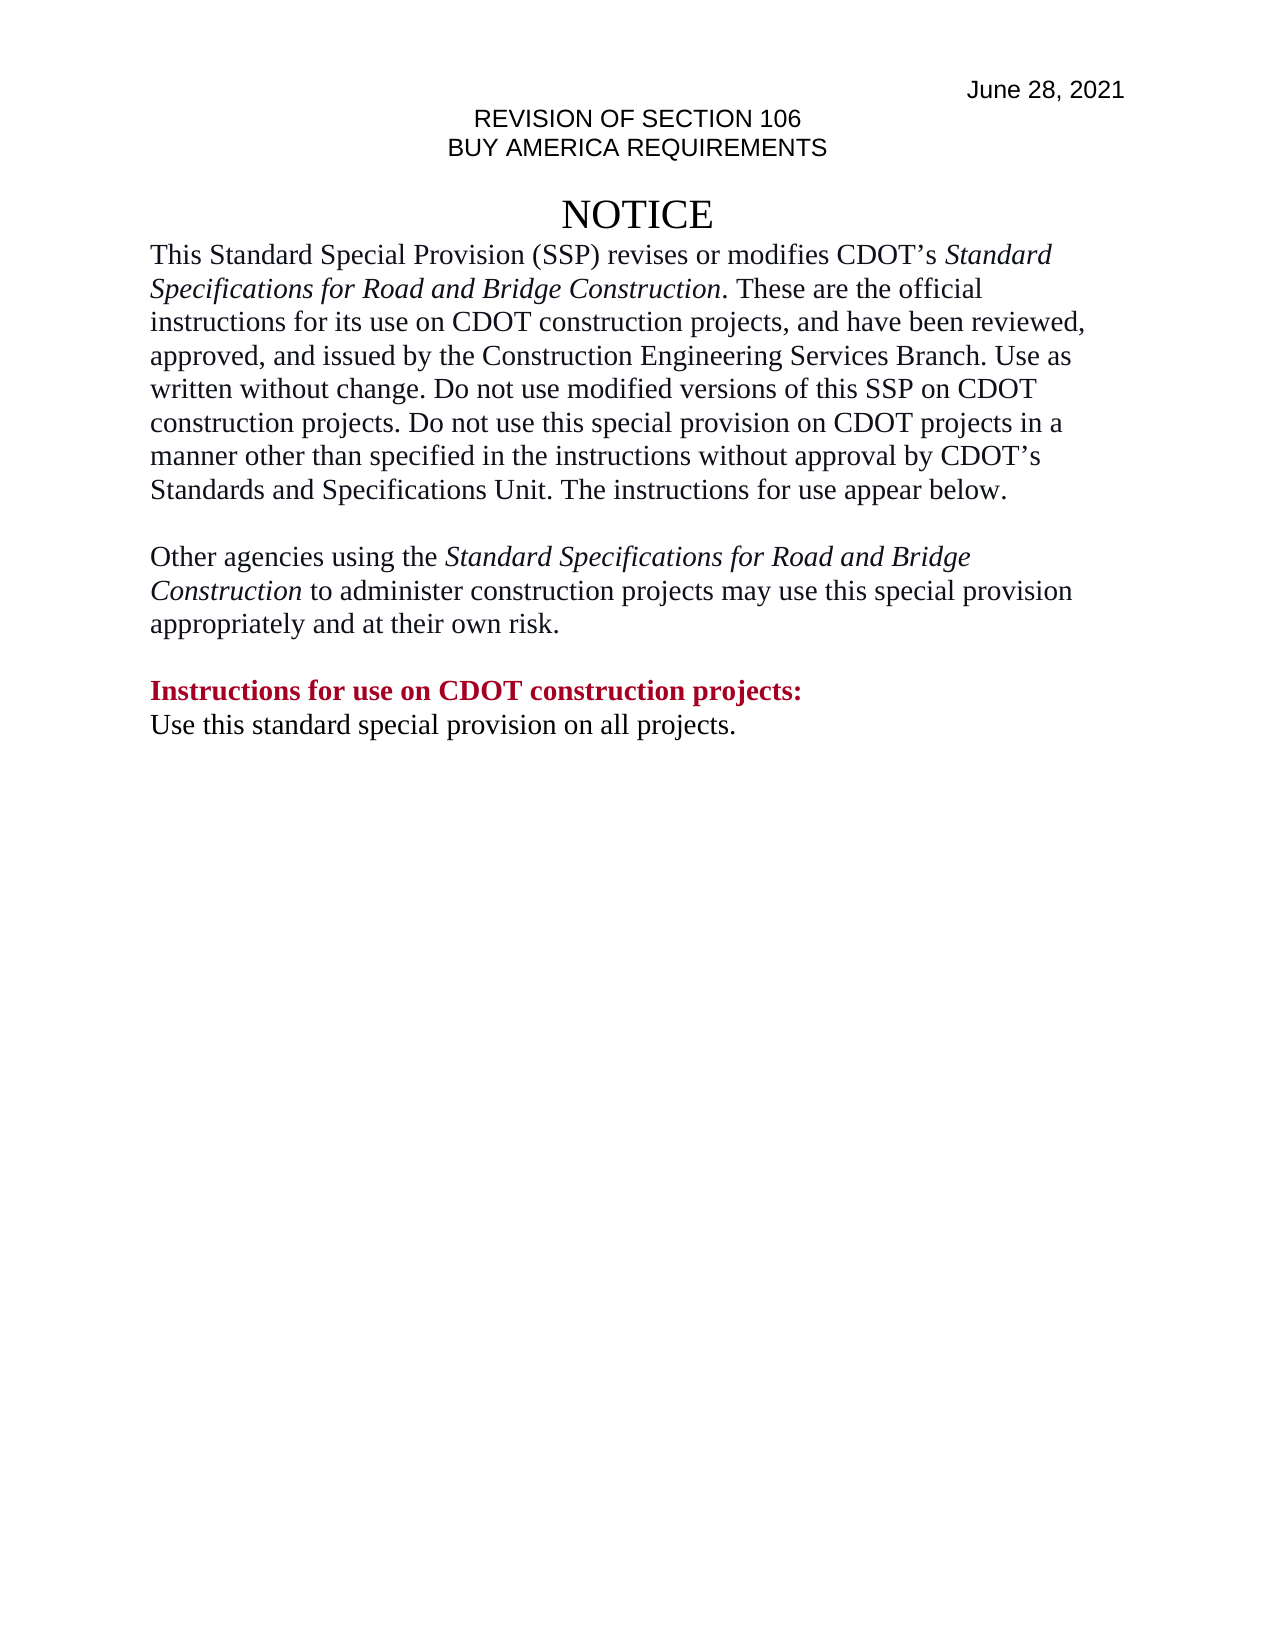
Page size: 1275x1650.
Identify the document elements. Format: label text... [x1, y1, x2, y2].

text Other agencies using the Standard Specifications for Road and Bridge Construction to administer construction projects may use this special provision appropriately and at their own risk. [150, 539, 1125, 640]
text Instructions for use on CDOT construction projects: [150, 673, 1125, 707]
text NOTICE [150, 189, 1125, 237]
text Use this standard special provision on all projects. [150, 707, 1125, 740]
text This Standard Special Provision (SSP) revises or modifies CDOT’s Standard Specifications for Road and Bridge Construction. These are the official instructions for its use on CDOT construction projects, and have been reviewed, approved, and issued by the Construction Engineering Services Branch. Use as written without change. Do not use modified versions of this SSP on CDOT construction projects. Do not use this special provision on CDOT projects in a manner other than specified in the instructions without approval by CDOT’s Standards and Specifications Unit. The instructions for use appear below. [150, 237, 1125, 506]
